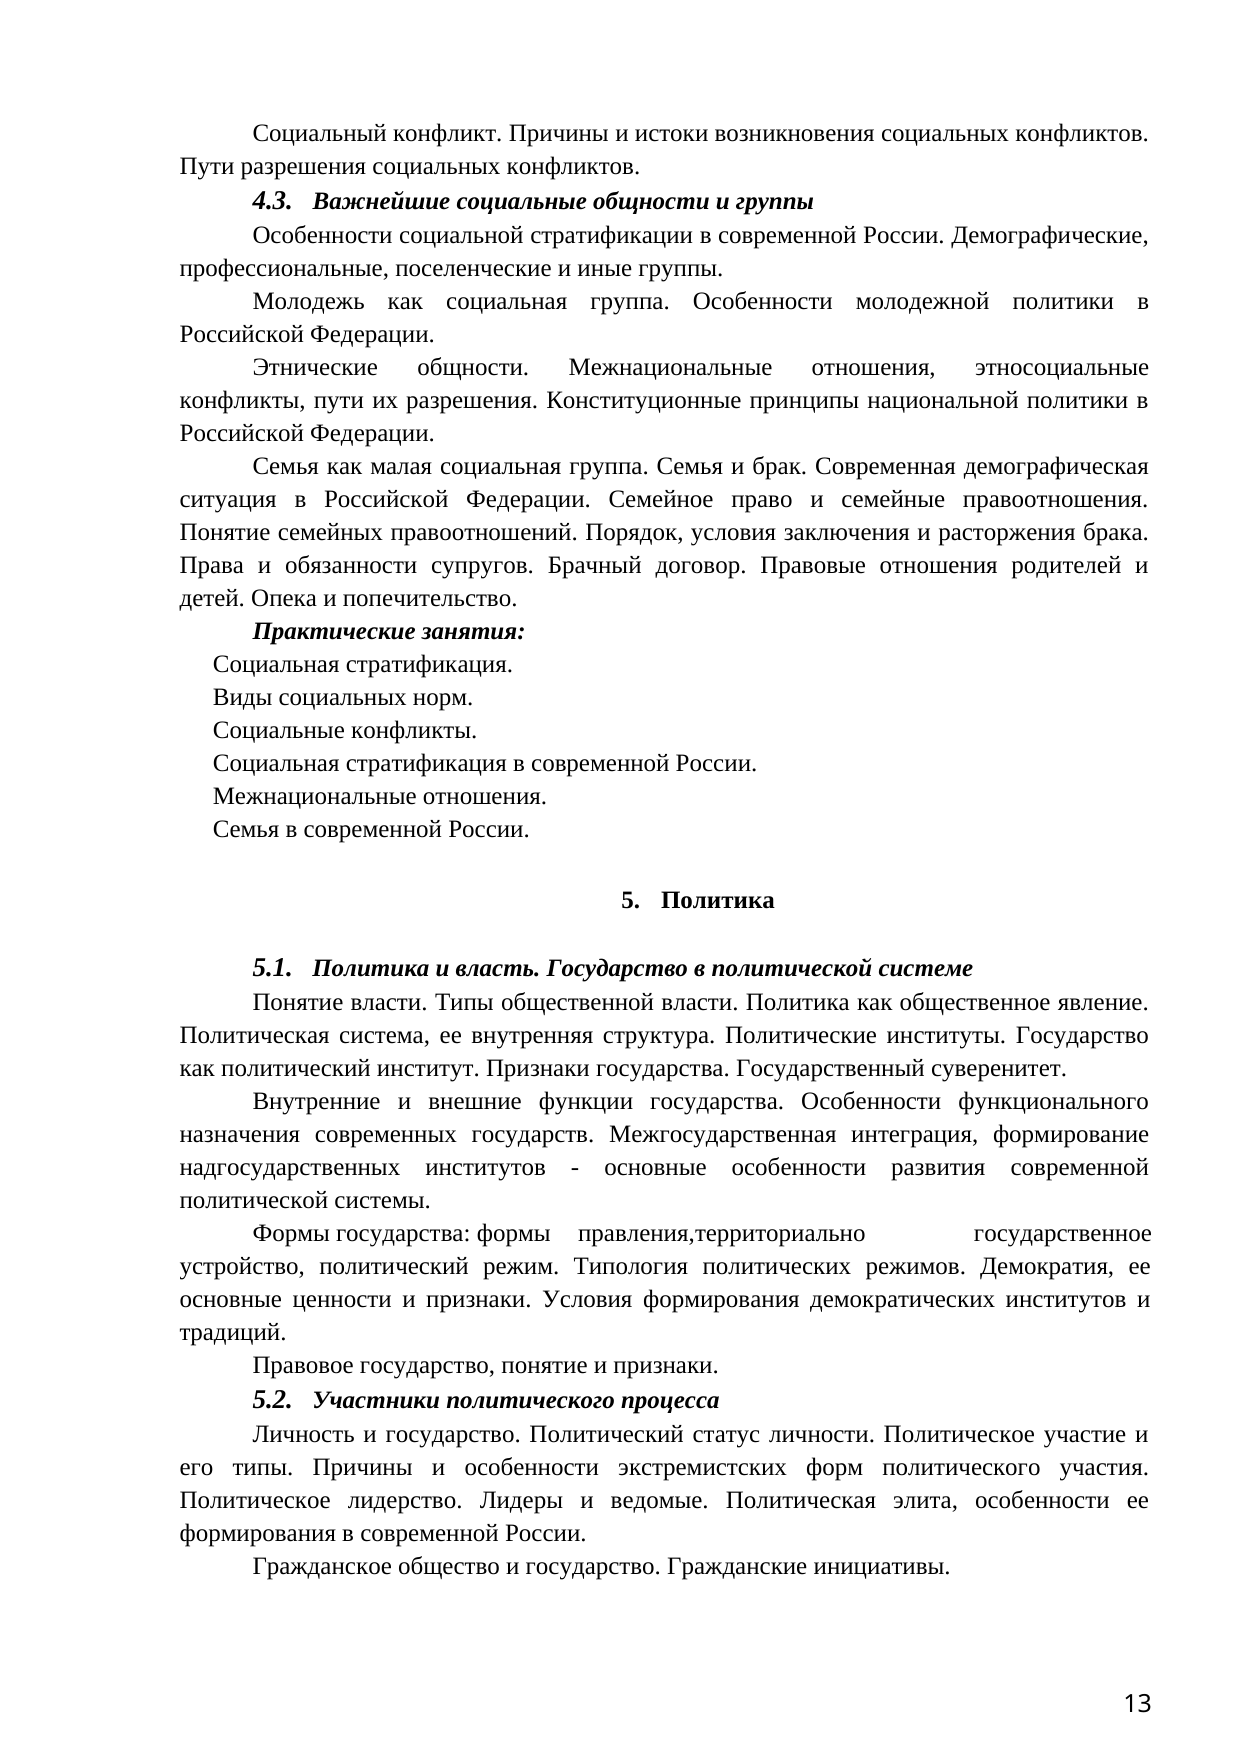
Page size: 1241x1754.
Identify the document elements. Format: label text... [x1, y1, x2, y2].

text Семья в современной России. [213, 814, 1152, 843]
text Молодежь как социальная группа. Особенности молодежной политики в Российской Федерации. [179, 286, 1149, 348]
text Этнические общности. Межнациональные отношения, этносоциальные конфликты, пути их разрешения. Конституционные принципы национальной политики в Российской Федерации. [179, 352, 1149, 447]
text Практические занятия: [179, 616, 1152, 645]
text Особенности социальной стратификации в современной России. Демографические, профессиональные, поселенческие и иные группы. [179, 220, 1149, 282]
text Правовое государство, понятие и признаки. [179, 1350, 1152, 1379]
text Социальная стратификация. [213, 649, 1152, 678]
list Политика и власть. Государство в политической системе [179, 951, 1152, 982]
text Гражданское общество и государство. Гражданские инициативы. [179, 1551, 1152, 1580]
text Межнациональные отношения. [213, 781, 1152, 810]
text Внутренние и внешние функции государства. Особенности функционального назначения современных государств. Межгосударственная интеграция, формирование надгосударственных институтов - основные особенности развития современной политической системы. [179, 1086, 1149, 1214]
text Семья как малая социальная группа. Семья и брак. Современная демографическая ситуация в Российской Федерации. Семейное право и семейные правоотношения. Понятие семейных правоотношений. Порядок, условия заключения и расторжения брака. Права и обязанности супругов. Брачный договор. Правовые отношения родителей и детей. Опека и попечительство. [179, 451, 1149, 612]
text Понятие власти. Типы общественной власти. Политика как общественное явление. Политическая система, ее внутренняя структура. Политические институты. Государство как политический институт. Признаки государства. Государственный суверенитет. [179, 987, 1149, 1082]
list Важнейшие социальные общности и группы [179, 184, 1152, 215]
text Социальная стратификация в современной России. [213, 748, 1152, 777]
text Личность и государство. Политический статус личности. Политическое участие и его типы. Причины и особенности экстремистских форм политического участия. Политическое лидерство. Лидеры и ведомые. Политическая элита, особенности ее формирования в современной России. [179, 1419, 1149, 1547]
text Социальный конфликт. Причины и истоки возникновения социальных конфликтов. Пути разрешения социальных конфликтов. [179, 118, 1149, 180]
list Политика [621, 885, 1152, 914]
text Социальные конфликты. [213, 715, 1152, 744]
text Виды социальных норм. [213, 682, 1152, 711]
list Участники политического процесса [179, 1383, 1152, 1414]
text Формы государства: формы правления, территориально государственное устройство, политический режим. Типология политических режимов. Демократия, ее основные ценности и признаки. Условия формирования демократических институтов и традиций. [179, 1218, 1152, 1346]
